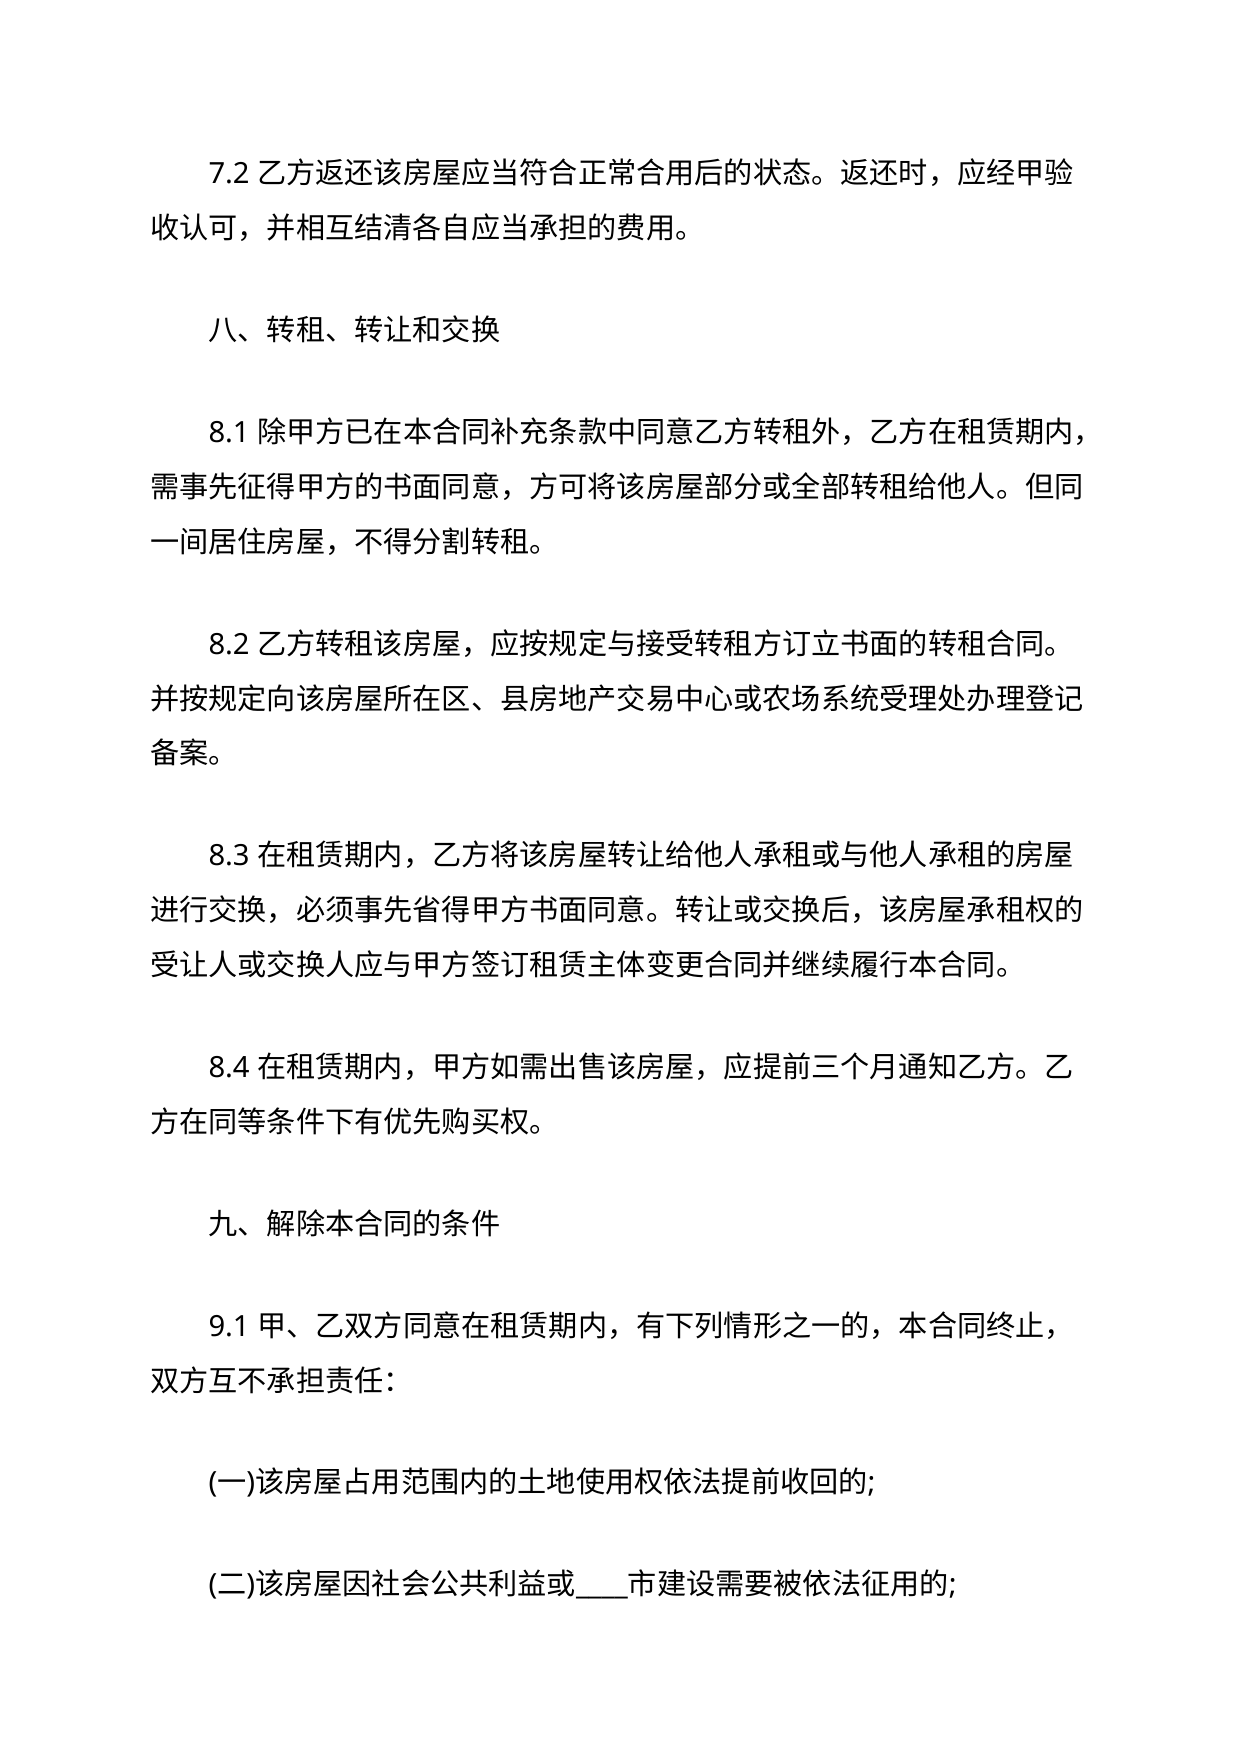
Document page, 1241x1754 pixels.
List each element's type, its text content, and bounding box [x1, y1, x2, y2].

text 7.2 乙方返还该房屋应当符合正常合用后的状态。返还时，应经甲验收认可，并相互结清各自应当承担的费用。 [150, 150, 1090, 247]
text 8.2 乙方转租该房屋，应按规定与接受转租方订立书面的转租合同。并按规定向该房屋所在区、县房地产交易中心或农场系统受理处办理登记备案。 [150, 620, 1090, 772]
text 9.1 甲、乙双方同意在租赁期内，有下列情形之一的，本合同终止，双方互不承担责任： [150, 1302, 1090, 1399]
text 九、解除本合同的条件 [150, 1200, 1090, 1243]
text (二)该房屋因社会公共利益或____市建设需要被依法征用的; [150, 1561, 1090, 1603]
text 8.4 在租赁期内，甲方如需出售该房屋，应提前三个月通知乙方。乙方在同等条件下有优先购买权。 [150, 1043, 1090, 1141]
text (一)该房屋占用范围内的土地使用权依法提前收回的; [150, 1459, 1090, 1501]
text 八、转租、转让和交换 [150, 307, 1090, 349]
text 8.1 除甲方已在本合同补充条款中同意乙方转租外，乙方在租赁期内，需事先征得甲方的书面同意，方可将该房屋部分或全部转租给他人。但同一间居住房屋，不得分割转租。 [150, 408, 1090, 561]
text 8.3 在租赁期内，乙方将该房屋转让给他人承租或与他人承租的房屋进行交换，必须事先省得甲方书面同意。转让或交换后，该房屋承租权的受让人或交换人应与甲方签订租赁主体变更合同并继续履行本合同。 [150, 832, 1090, 984]
